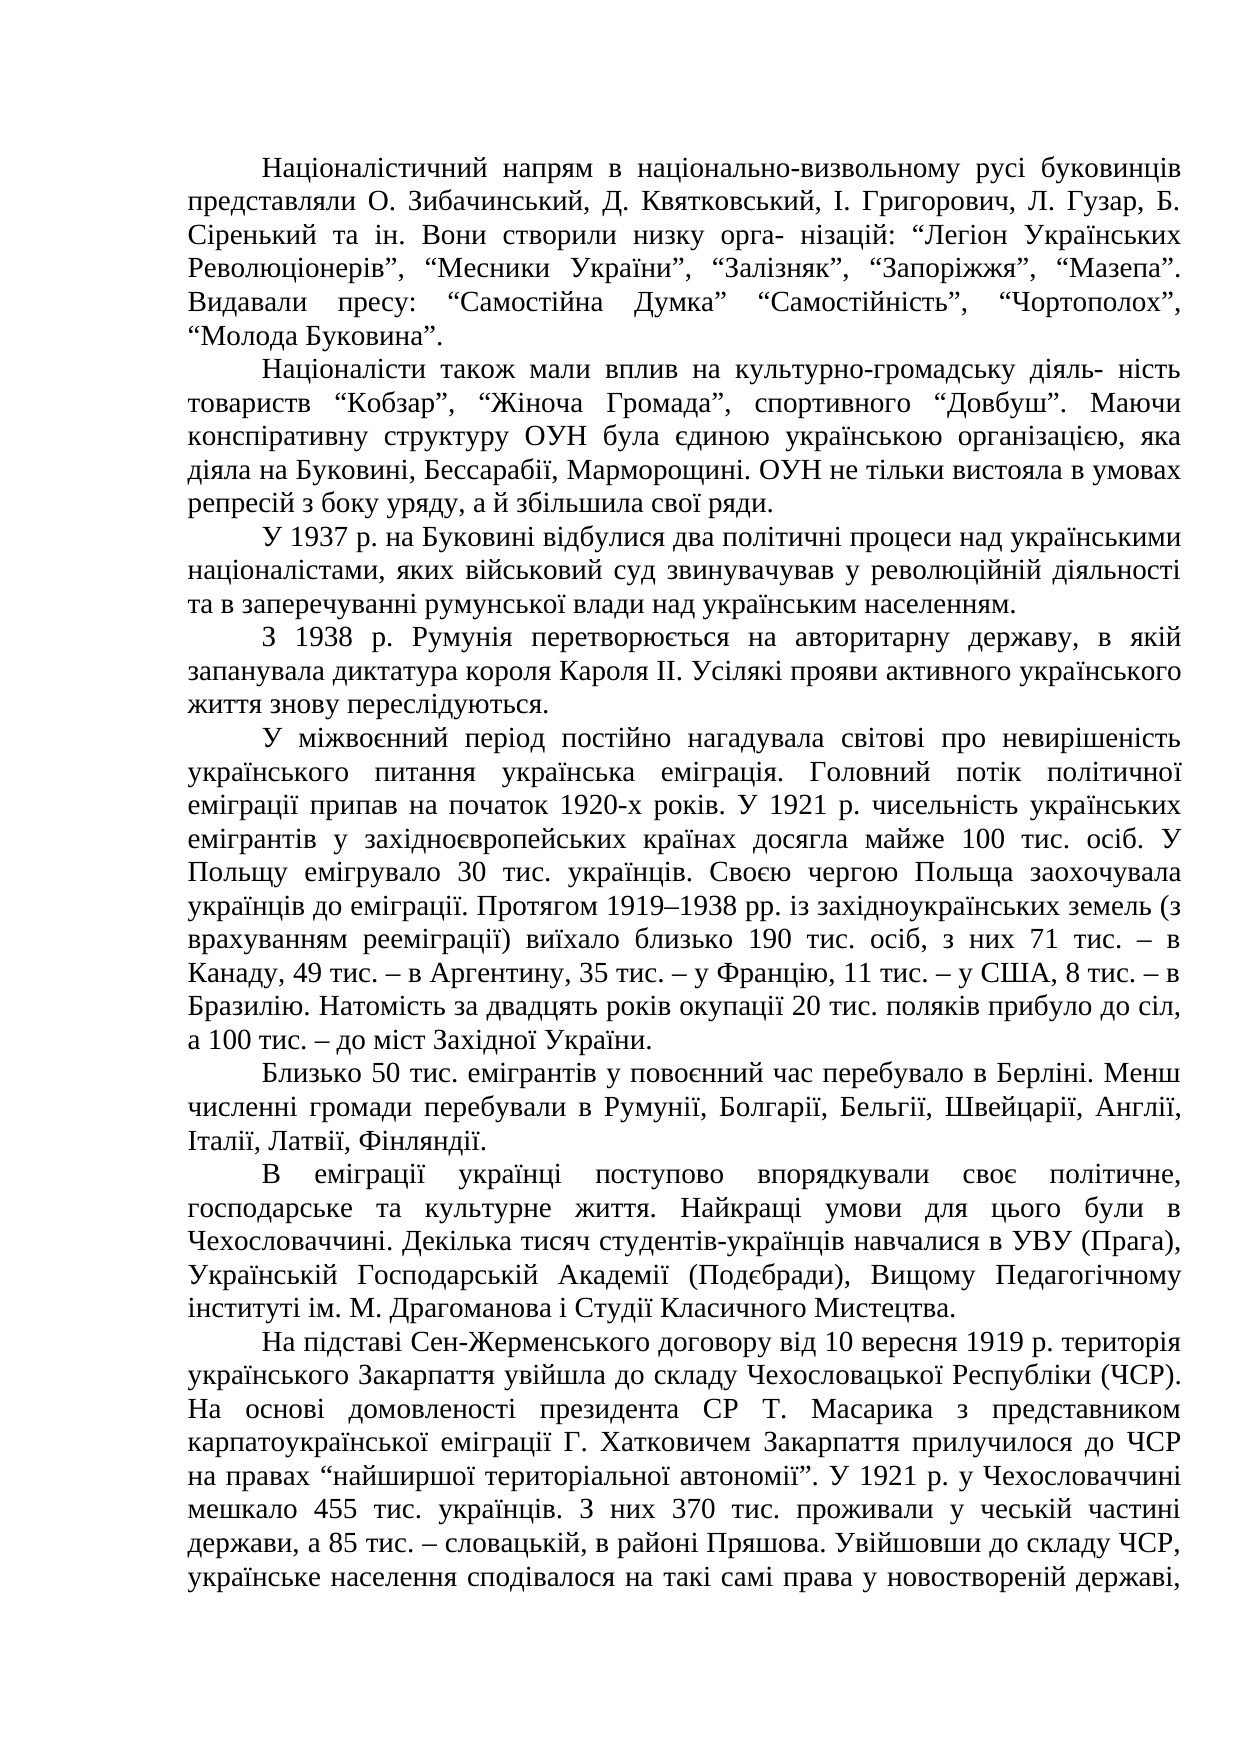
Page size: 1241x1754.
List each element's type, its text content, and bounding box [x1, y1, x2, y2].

text Близько 50 тис. емігрантів у повоєнний час перебувало в Берліні. Менш численні громади перебували в Румунії, Болгарії, Бельгії, Швейцарії, Англії, Італії, Латвії, Фінляндії. [187, 1056, 1182, 1156]
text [187, 1324, 1182, 1592]
text Націоналістичний напрям в національно-визвольному русі буковинців представляли О. Зибачинський, Д. Квятковський, І. Григорович, Л. Гузар, Б. Сіренький та ін. Вони створили низку орга- нізацій: “Легіон Українських Революціонерів”, “Месники України”, “Залізняк”, “Запоріжжя”, “Мазепа”. Видавали пресу: “Самостійна Думка” “Самостійність”, “Чортополох”, “Молода Буковина”. [187, 150, 1182, 351]
text З 1938 р. Румунія перетворюється на авторитарну державу, в якій запанувала диктатура короля Кароля ІІ. Усілякі прояви активного українського життя знову переслідуються. [187, 619, 1182, 720]
text У міжвоєнний період постійно нагадувала світові про невирішеність українського питання українська еміграція. Головний потік політичної еміграції припав на початок 1920-х років. У 1921 р. чисельність українських емігрантів у західноєвропейських країнах досягла майже 100 тис. осіб. У Польщу емігрувало 30 тис. українців. Своєю чергою Польща заохочувала українців до еміграції. Протягом 1919–1938 рр. із західноукраїнських земель (з врахуванням рееміграції) виїхало близько 190 тис. осіб, з них 71 тис. – в Канаду, 49 тис. – в Аргентину, 35 тис. – у Францію, 11 тис. – у США, 8 тис. – в Бразилію. Натомість за двадцять років окупації 20 тис. поляків прибуло до сіл, а 100 тис. – до міст Західної України. [187, 720, 1182, 1056]
text У 1937 р. на Буковині відбулися два політичні процеси над українськими націоналістами, яких військовий суд звинувачував у революційній діяльності та в заперечуванні румунської влади над українським населенням. [187, 519, 1182, 619]
text В еміграції українці поступово впорядкували своє політичне, господарське та культурне життя. Найкращі умови для цього були в Чехословаччині. Декілька тисяч студентів-українців навчалися в УВУ (Прага), Українській Господарській Академії (Подєбради), Вищому Педагогічному інституті ім. М. Драгоманова і Студії Класичного Мистецтва. [187, 1156, 1182, 1324]
text Націоналісти також мали вплив на культурно-громадську діяль- ність товариств “Кобзар”, “Жіноча Громада”, спортивного “Довбуш”. Маючи конспіративну структуру ОУН була єдиною українською організацією, яка діяла на Буковині, Бессарабії, Марморощині. ОУН не тільки вистояла в умовах репресій з боку уряду, а й збільшила свої ряди. [187, 351, 1182, 519]
